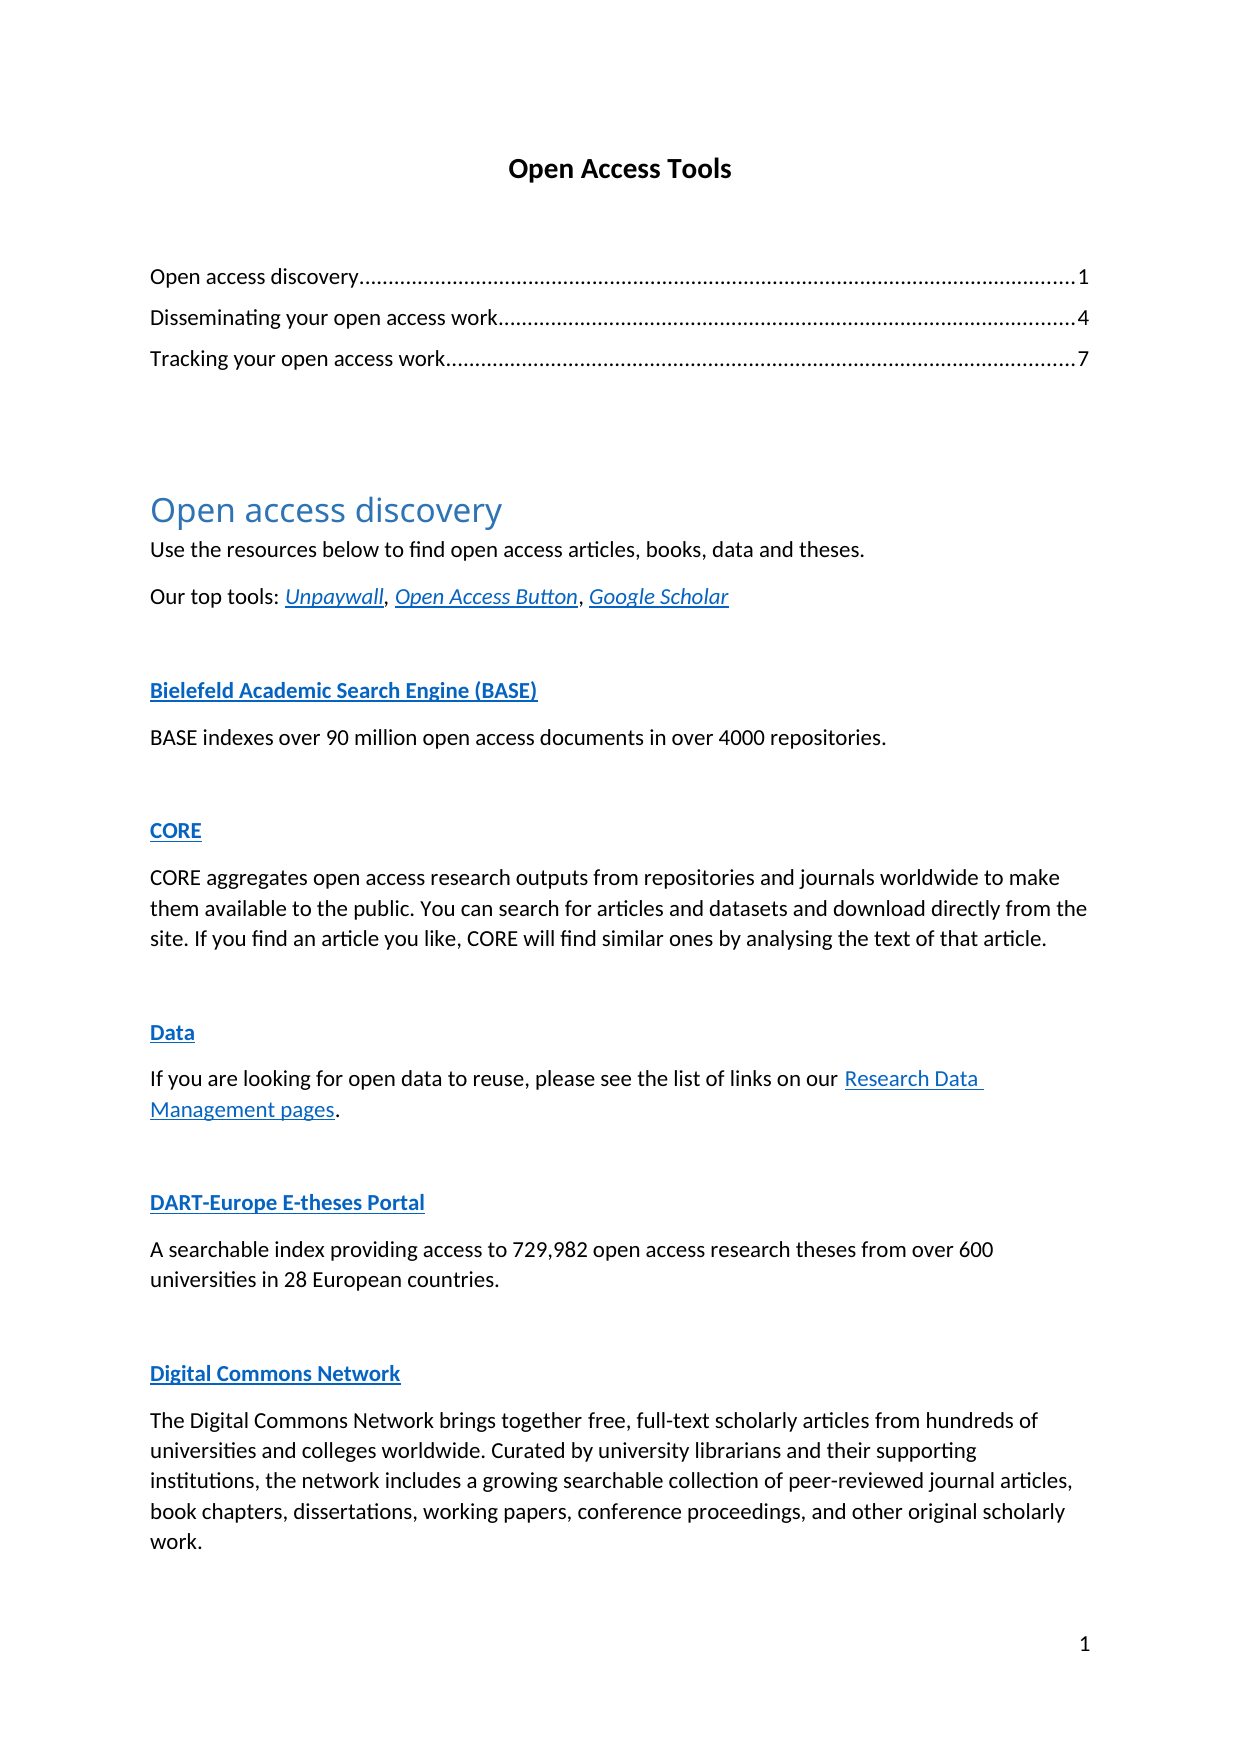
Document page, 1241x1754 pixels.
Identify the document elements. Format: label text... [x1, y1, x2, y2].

text Bielefeld Academic Search Engine (BASE) [150, 676, 1090, 704]
text CORE [150, 817, 1090, 844]
text Open Access Tools [150, 150, 1090, 186]
text A searchable index providing access to 729,982 open access research theses from over 600 universities in 28 European countries. [150, 1235, 1090, 1293]
text BASE indexes over 90 million open access documents in over 4000 repositories. [150, 723, 1090, 751]
text Our top tools: Unpaywall, Open Access Button, Google Scholar [150, 582, 1090, 610]
text CORE aggregates open access research outputs from repositories and journals worldwide to make them available to the public. You can search for articles and datasets and download directly from the site. If you find an article you like, CORE will find similar ones by analysing the text of that article. [150, 863, 1090, 952]
text DART-Europe E-theses Portal [150, 1188, 1090, 1216]
text The Digital Commons Network brings together free, full-text scholarly articles from hundreds of universities and colleges worldwide. Curated by university librarians and their supporting institutions, the network includes a growing searchable collection of peer-reviewed journal articles, book chapters, dissertations, working papers, conference proceedings, and other original scholarly work. [150, 1406, 1090, 1555]
text Digital Commons Network [150, 1359, 1090, 1387]
text If you are looking for open data to reuse, please see the list of links on our Research Data Management pages. [150, 1064, 1090, 1123]
text Use the resources below to find open access articles, books, data and theses. [150, 535, 1090, 563]
subtitle Open access discovery [150, 486, 1090, 532]
text Data [150, 1018, 1090, 1046]
